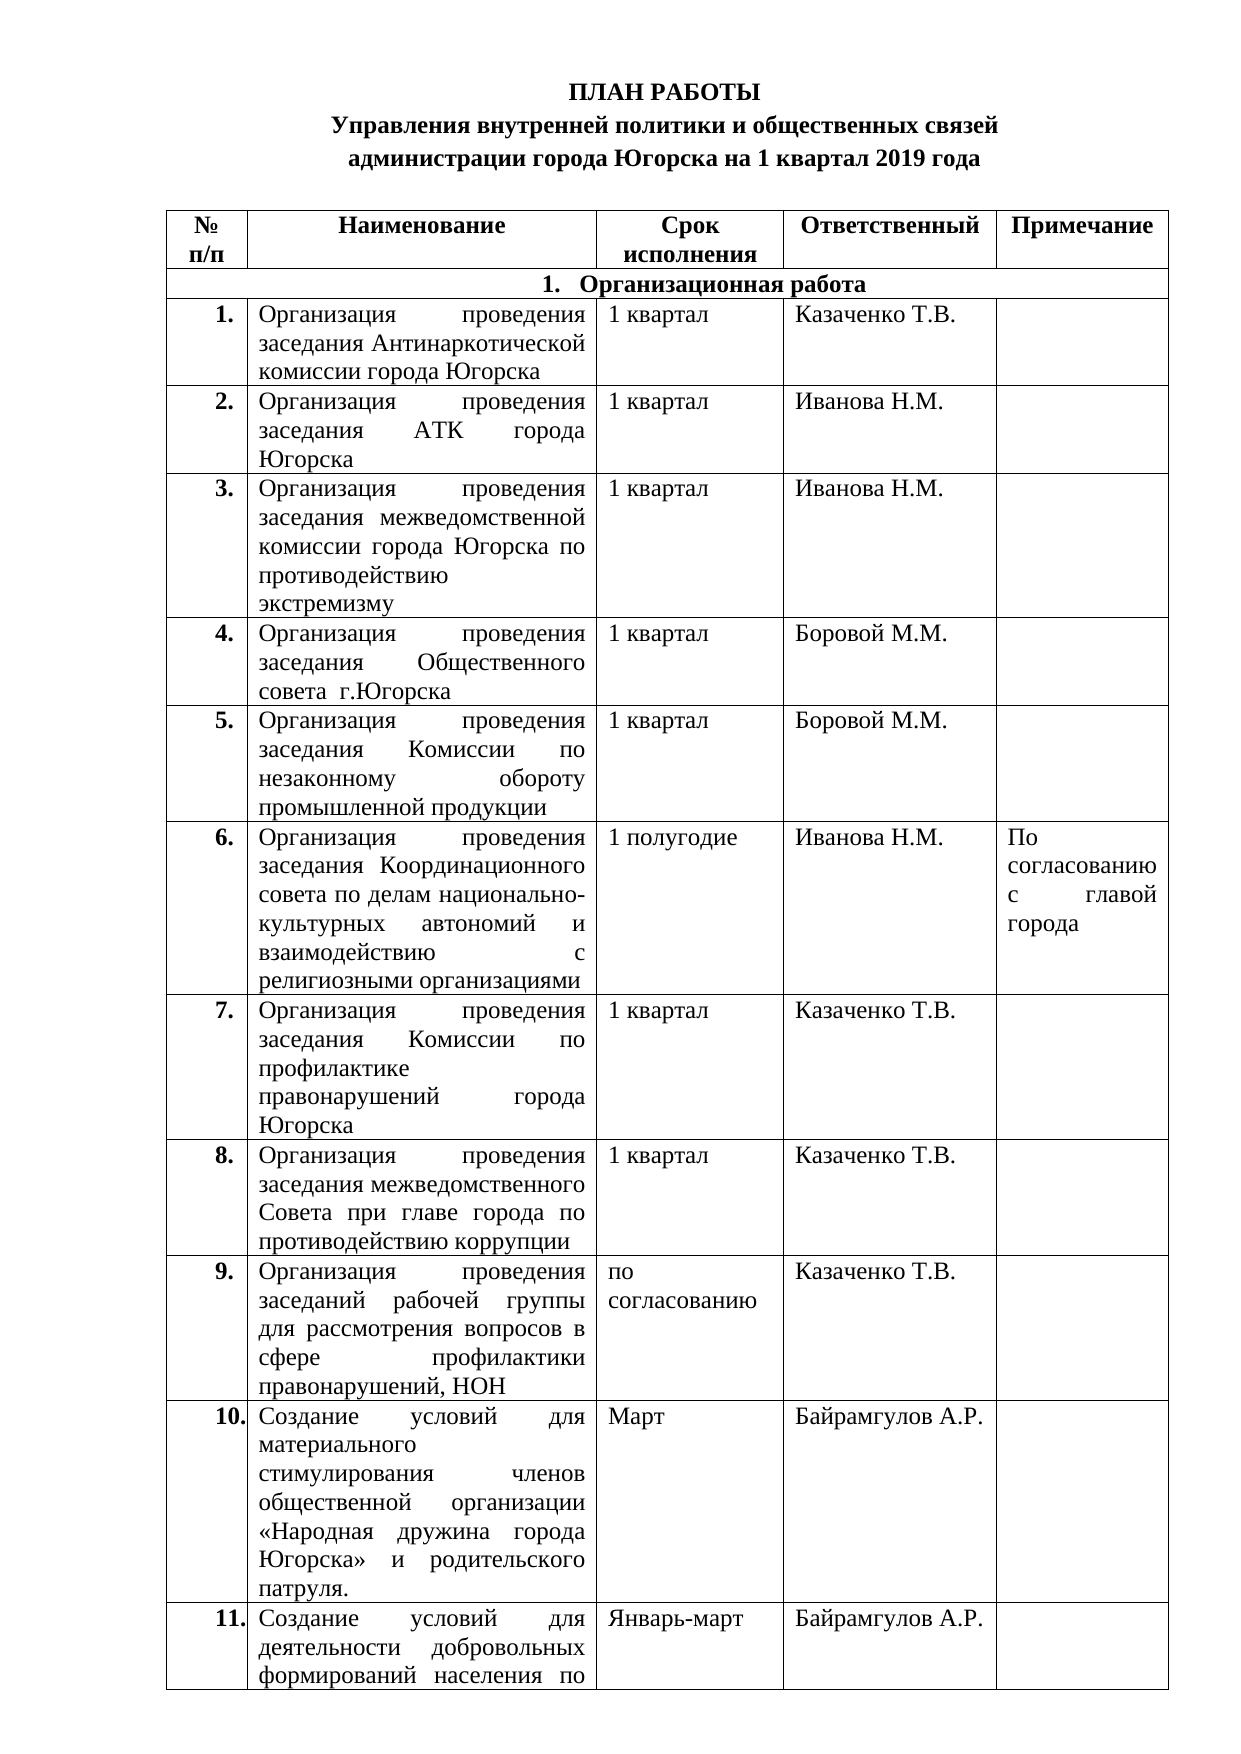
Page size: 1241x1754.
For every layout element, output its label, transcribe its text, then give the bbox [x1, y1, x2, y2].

table_cell [997, 706, 1168, 821]
table_cell [167, 474, 247, 617]
table_header Наименование [248, 211, 596, 268]
table_cell Боровой М.М. [784, 706, 996, 821]
table_cell Байрамгулов А.Р. [784, 1401, 996, 1602]
table_cell [997, 474, 1168, 617]
table_cell [167, 1603, 247, 1689]
table_cell 1 квартал [597, 474, 783, 617]
table_cell [167, 1401, 247, 1602]
text администрации города Югорска на 1 квартал 2019 года [177, 143, 1152, 172]
table_cell [997, 1401, 1168, 1602]
table_cell Казаченко Т.В. [784, 995, 996, 1139]
table_cell Иванова Н.М. [784, 822, 996, 994]
table_cell [167, 1140, 247, 1255]
table_cell [997, 1603, 1168, 1689]
table_cell [167, 822, 247, 994]
table_cell Казаченко Т.В. [784, 1256, 996, 1400]
table_cell Организация проведения заседания Комиссии по профилактике правонарушений города Югорска [248, 995, 596, 1139]
table_cell Казаченко Т.В. [784, 1140, 996, 1255]
table_cell [167, 1256, 247, 1400]
table_cell Организация проведения заседаний рабочей группы для рассмотрения вопросов в сфере профилактики правонарушений, НОН [248, 1256, 596, 1400]
table_cell 1 квартал [597, 386, 783, 472]
table_cell [167, 706, 247, 821]
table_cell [248, 1603, 596, 1689]
table_cell [167, 995, 247, 1139]
table_cell Организация проведения заседания межведомственного Совета при главе города по противодействию коррупции [248, 1140, 596, 1255]
table_cell Организация проведения заседания АТК города Югорска [248, 386, 596, 472]
text ПЛАН РАБОТЫ [177, 77, 1152, 106]
table_cell 1 квартал [597, 1140, 783, 1255]
table_cell Казаченко Т.В. [784, 299, 996, 385]
table_cell 1 полугодие [597, 822, 783, 994]
table_cell Организация проведения заседания Антинаркотической комиссии города Югорска [248, 299, 596, 385]
table_cell Создание условий для материального стимулирования членов общественной организации «Народная дружина города Югорска» и родительского патруля. [248, 1401, 596, 1602]
text Управления внутренней политики и общественных связей [177, 110, 1152, 139]
table_cell [997, 995, 1168, 1139]
table_cell 1 квартал [597, 995, 783, 1139]
table_cell [167, 386, 247, 472]
table_cell [997, 1140, 1168, 1255]
table_cell 1 квартал [597, 299, 783, 385]
table_cell Организационная работа [167, 269, 1168, 298]
table_cell Организация проведения заседания Общественного совета г.Югорска [248, 618, 596, 704]
table_cell [997, 386, 1168, 472]
table_header Примечание [997, 211, 1168, 268]
table_header № п/п [167, 211, 247, 268]
table_cell по согласованию [597, 1256, 783, 1400]
table_cell Организация проведения заседания Комиссии по незаконному обороту промышленной продукции [248, 706, 596, 821]
table_cell По согласованию с главой города [997, 822, 1168, 994]
table_cell Март [597, 1401, 783, 1602]
table_cell [997, 299, 1168, 385]
table_cell [997, 1256, 1168, 1400]
table_cell Иванова Н.М. [784, 386, 996, 472]
table_header Ответственный [784, 211, 996, 268]
table_cell 1 квартал [597, 618, 783, 704]
table_cell [167, 299, 247, 385]
table_header Срок исполнения [597, 211, 783, 268]
table_cell Организация проведения заседания межведомственной комиссии города Югорска по противодействию экстремизму [248, 474, 596, 617]
table_cell Январь-март [597, 1603, 783, 1689]
table_cell Боровой М.М. [784, 618, 996, 704]
table_cell Организация проведения заседания Координационного совета по делам национально-культурных автономий и взаимодействию с религиозными организациями [248, 822, 596, 994]
table_cell Байрамгулов А.Р. [784, 1603, 996, 1689]
table_cell [167, 618, 247, 704]
table_cell 1 квартал [597, 706, 783, 821]
table_cell [997, 618, 1168, 704]
table_cell Иванова Н.М. [784, 474, 996, 617]
